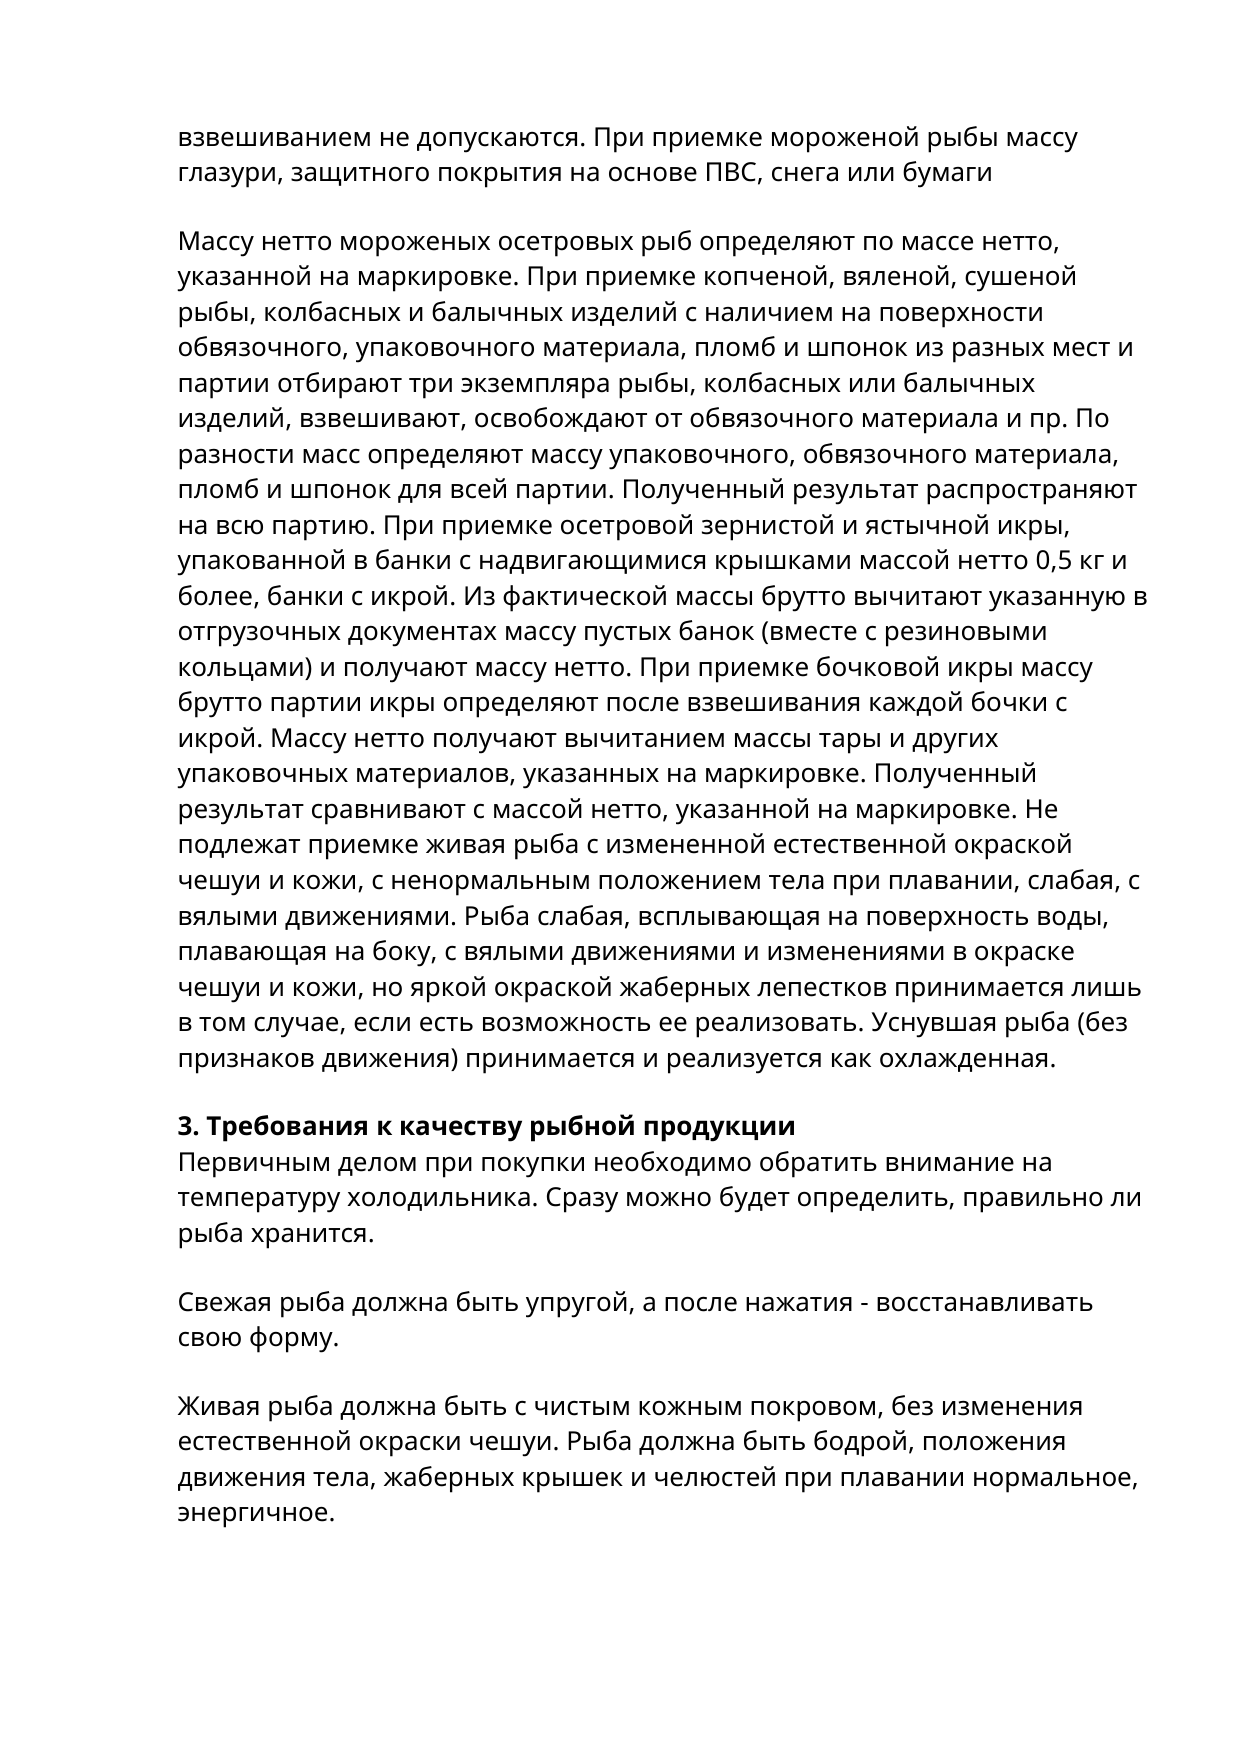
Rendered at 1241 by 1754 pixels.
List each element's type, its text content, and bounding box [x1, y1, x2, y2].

text Живая рыба должна быть с чистым кожным покровом, без изменения естественной окраски чешуи. Рыба должна быть бодрой, положения движения тела, жаберных крышек и челюстей при плавании нормальное, энергичное. [177, 1387, 1152, 1529]
text Массу нетто мороженых осетровых рыб определяют по массе нетто, указанной на маркировке. При приемке копченой, вяленой, сушеной рыбы, колбасных и балычных изделий с наличием на поверхности обвязочного, упаковочного материала, пломб и шпонок из разных мест и партии отбирают три экземпляра рыбы, колбасных или балычных изделий, взвешивают, освобождают от обвязочного материала и пр. По разности масс определяют массу упаковочного, обвязочного материала, пломб и шпонок для всей партии. Полученный результат распространяют на всю партию. При приемке осетровой зернистой и ястычной икры, упакованной в банки с надвигающимися крышками массой нетто 0,5 кг и более, банки с икрой. Из фактической массы брутто вычитают указанную в отгрузочных документах массу пустых банок (вместе с резиновыми кольцами) и получают массу нетто. При приемке бочковой икры массу брутто партии икры определяют после взвешивания каждой бочки с икрой. Массу нетто получают вычитанием массы тары и других упаковочных материалов, указанных на маркировке. Полученный результат сравнивают с массой нетто, указанной на маркировке. Не подлежат приемке живая рыба с измененной естественной окраской чешуи и кожи, с ненормальным положением тела при плавании, слабая, с вялыми движениями. Рыба слабая, всплывающая на поверхность воды, плавающая на боку, с вялыми движениями и изменениями в окраске чешуи и кожи, но яркой окраской жаберных лепестков принимается лишь в том случае, если есть возможность ее реализовать. Уснувшая рыба (без признаков движения) принимается и реализуется как охлажденная. [177, 222, 1152, 1075]
text Свежая рыба должна быть упругой, а после нажатия - восстанавливать свою форму. [177, 1283, 1152, 1354]
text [177, 118, 1152, 189]
text Первичным делом при покупки необходимо обратить внимание на температуру холодильника. Сразу можно будет определить, правильно ли рыба хранится. [177, 1143, 1152, 1250]
text 3. Требования к качеству рыбной продукции [177, 1108, 1152, 1143]
